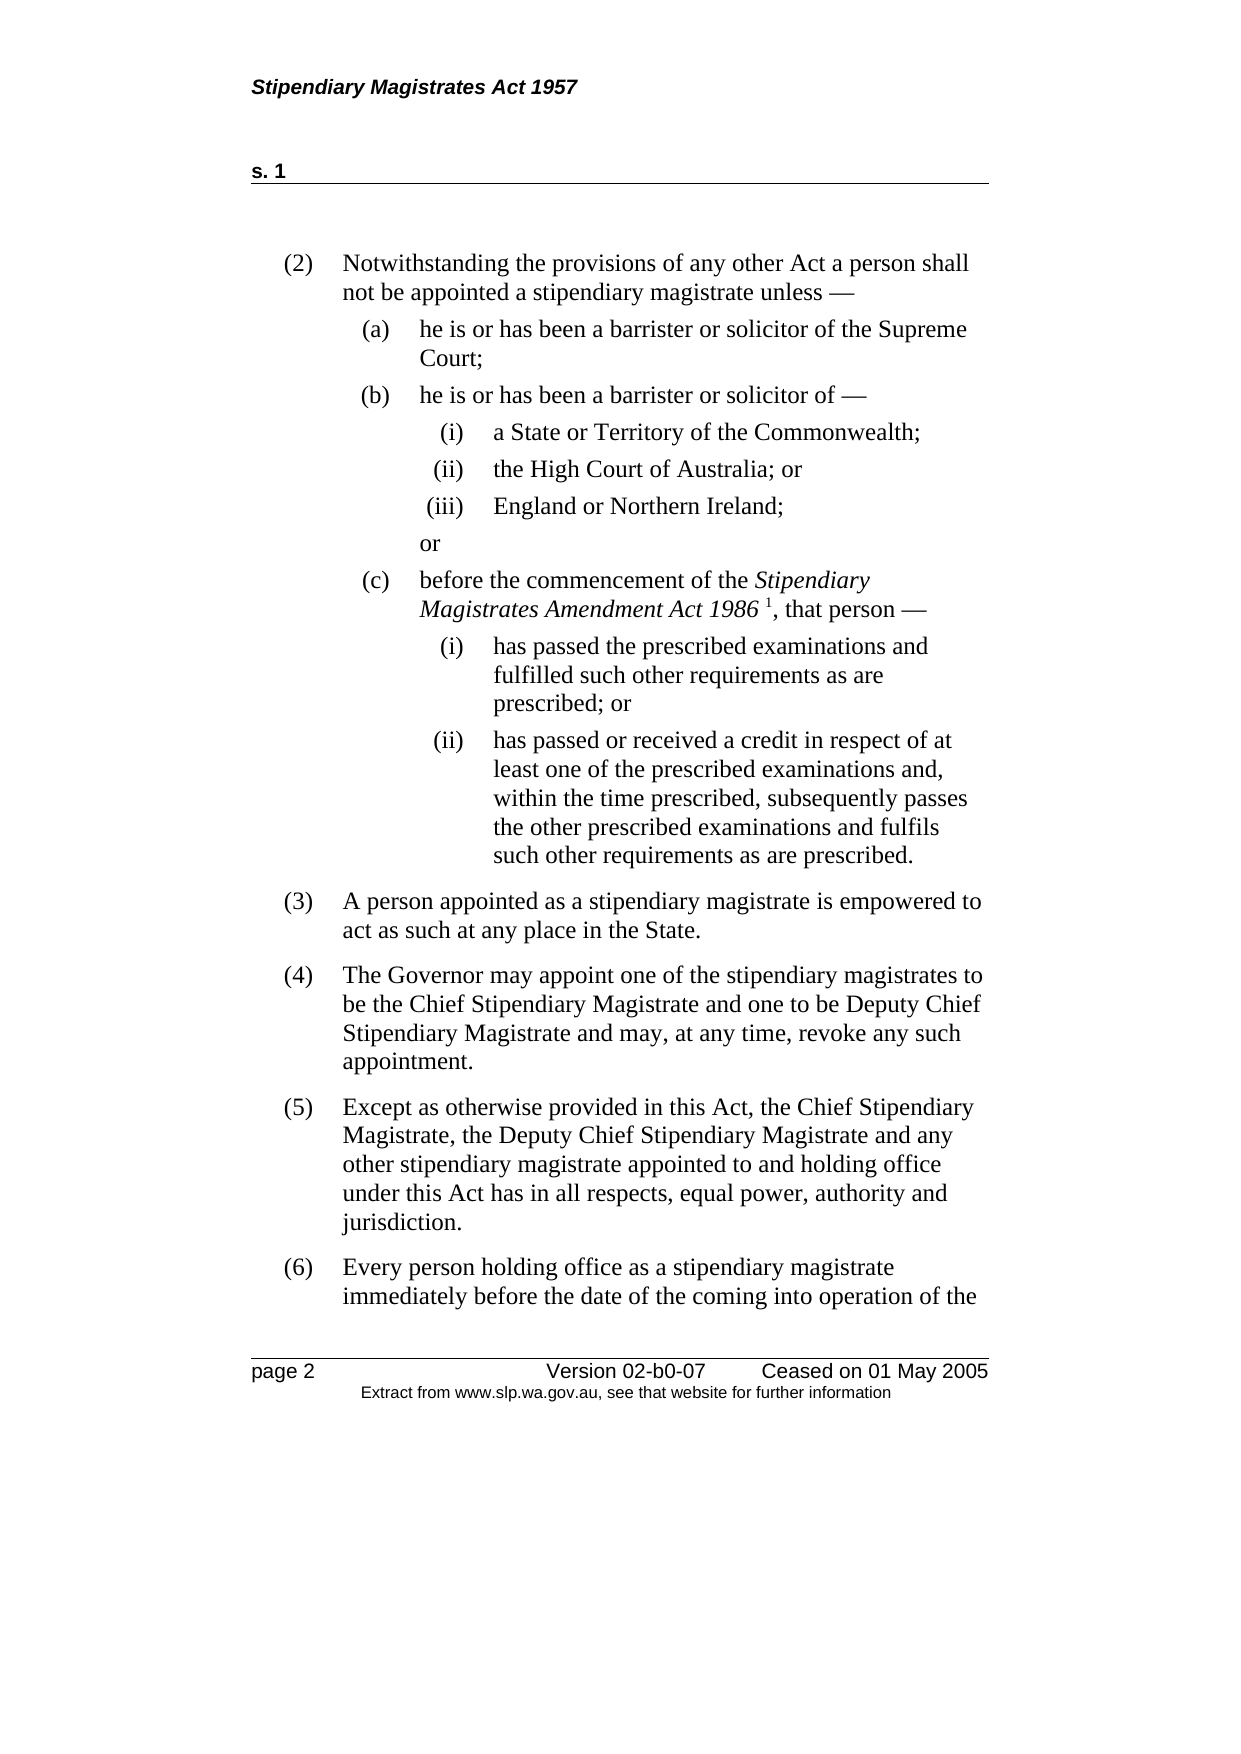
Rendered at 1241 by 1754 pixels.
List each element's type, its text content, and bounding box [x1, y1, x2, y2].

text (b) he is or has been a barrister or solicitor of — [251, 380, 989, 408]
text (a) he is or has been a barrister or solicitor of the Supreme Court; [251, 314, 989, 371]
text (c) before the commencement of the Stipendiary Magistrates Amendment Act 1986 1, that person — [251, 565, 989, 623]
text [251, 1252, 989, 1310]
text (ii) has passed or received a credit in respect of at least one of the prescribed examinations and, within the time prescribed, subsequently passes the other prescribed examinations and fulfils such other requirements as are prescribed. [251, 726, 989, 869]
text (3) A person appointed as a stipendiary magistrate is empowered to act as such at any place in the State. [251, 886, 989, 943]
text (i) a State or Territory of the Commonwealth; [251, 417, 989, 446]
text (iii) England or Northern Ireland; [251, 491, 989, 520]
text (5) Except as otherwise provided in this Act, the Chief Stipendiary Magistrate, the Deputy Chief Stipendiary Magistrate and any other stipendiary magistrate appointed to and holding office under this Act has in all respects, equal power, authority and jurisdiction. [251, 1092, 989, 1236]
text (4) The Governor may appoint one of the stipendiary magistrates to be the Chief Stipendiary Magistrate and one to be Deputy Chief Stipendiary Magistrate and may, at any time, revoke any such appointment. [251, 960, 989, 1075]
text (i) has passed the prescribed examinations and fulfilled such other requirements as are prescribed; or [251, 631, 989, 717]
text (2) Notwithstanding the provisions of any other Act a person shall not be appointed a stipendiary magistrate unless — [251, 248, 989, 306]
text or [251, 528, 989, 557]
text (ii) the High Court of Australia; or [251, 454, 989, 483]
